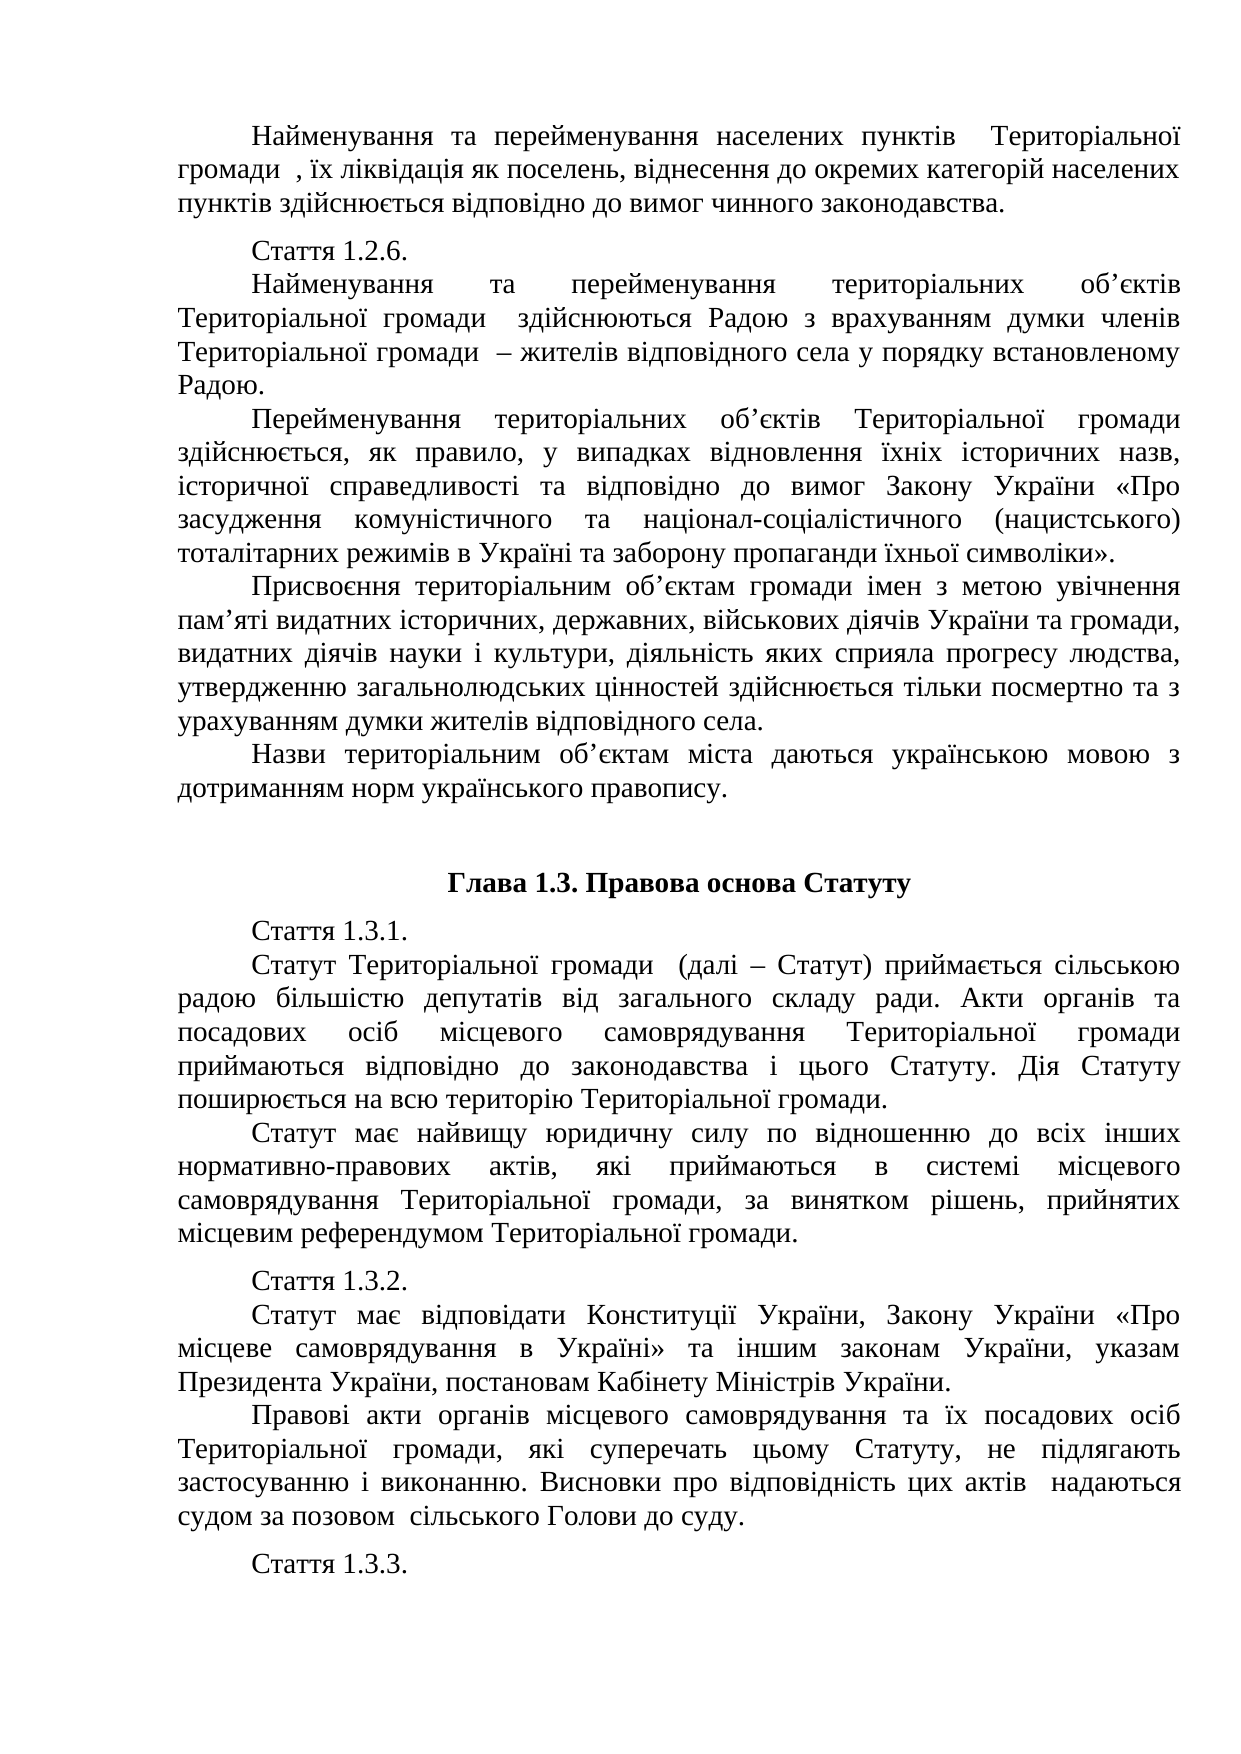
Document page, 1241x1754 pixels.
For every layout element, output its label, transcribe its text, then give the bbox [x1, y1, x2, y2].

text Перейменування територіальних об’єктів Територіальної громади здійснюється, як правило, у випадках відновлення їхніх історичних назв, історичної справедливості та відповідно до вимог Закону України «Про засудження комуністичного та націонал-соціалістичного (нацистського) тоталітарних режимів в Україні та заборону пропаганди їхньої символіки». [177, 401, 1181, 568]
text Правові акти органів місцевого самоврядування та їх посадових осіб Територіальної громади, які суперечать цьому Статуту, не підлягають застосуванню і виконанню. Висновки про відповідність цих актів надаються судом за позовом сільського Голови до суду. [177, 1397, 1181, 1532]
text Стаття 1.2.6. [177, 233, 1181, 267]
text Статут має відповідати Конституції України, Закону України «Про місцеве самоврядування в Україні» та іншим законам України, указам Президента України, постановам Кабінету Міністрів України. [177, 1297, 1181, 1397]
text Стаття 1.3.3. [177, 1546, 1181, 1579]
text Присвоєння територіальним об’єктам громади імен з метою увічнення пам’яті видатних історичних, державних, військових діячів України та громади, видатних діячів науки і культури, діяльність яких сприяла прогресу людства, утвердженню загальнолюдських цінностей здійснюється тільки посмертно та з урахуванням думки жителів відповідного села. [177, 568, 1181, 736]
text Стаття 1.3.1. [177, 913, 1181, 947]
text Найменування та перейменування територіальних об’єктів Територіальної громади здійснюються Радою з врахуванням думки членів Територіальної громади – жителів відповідного села у порядку встановленому Радою. [177, 267, 1181, 401]
text Статут Територіальної громади (далі – Статут) приймається сільською радою більшістю депутатів від загального складу ради. Акти органів та посадових осіб місцевого самоврядування Територіальної громади приймаються відповідно до законодавства і цього Статуту. Дія Статуту поширюється на всю територію Територіальної громади. [177, 947, 1181, 1115]
text Найменування та перейменування населених пунктів Територіальної громади , їх ліквідація як поселень, віднесення до окремих категорій населених пунктів здійснюється відповідно до вимог чинного законодавства. [177, 118, 1181, 219]
text Статут має найвищу юридичну силу по відношенню до всіх інших нормативно-правових актів, які приймаються в системі місцевого самоврядування Територіальної громади, за винятком рішень, прийнятих місцевим референдумом Територіальної громади. [177, 1115, 1181, 1249]
text Стаття 1.3.2. [177, 1263, 1181, 1297]
text Назви територіальним об’єктам міста даються українською мовою з дотриманням норм українського правопису. [177, 736, 1181, 803]
text Глава 1.3. Правова основа Статуту [177, 866, 1181, 899]
